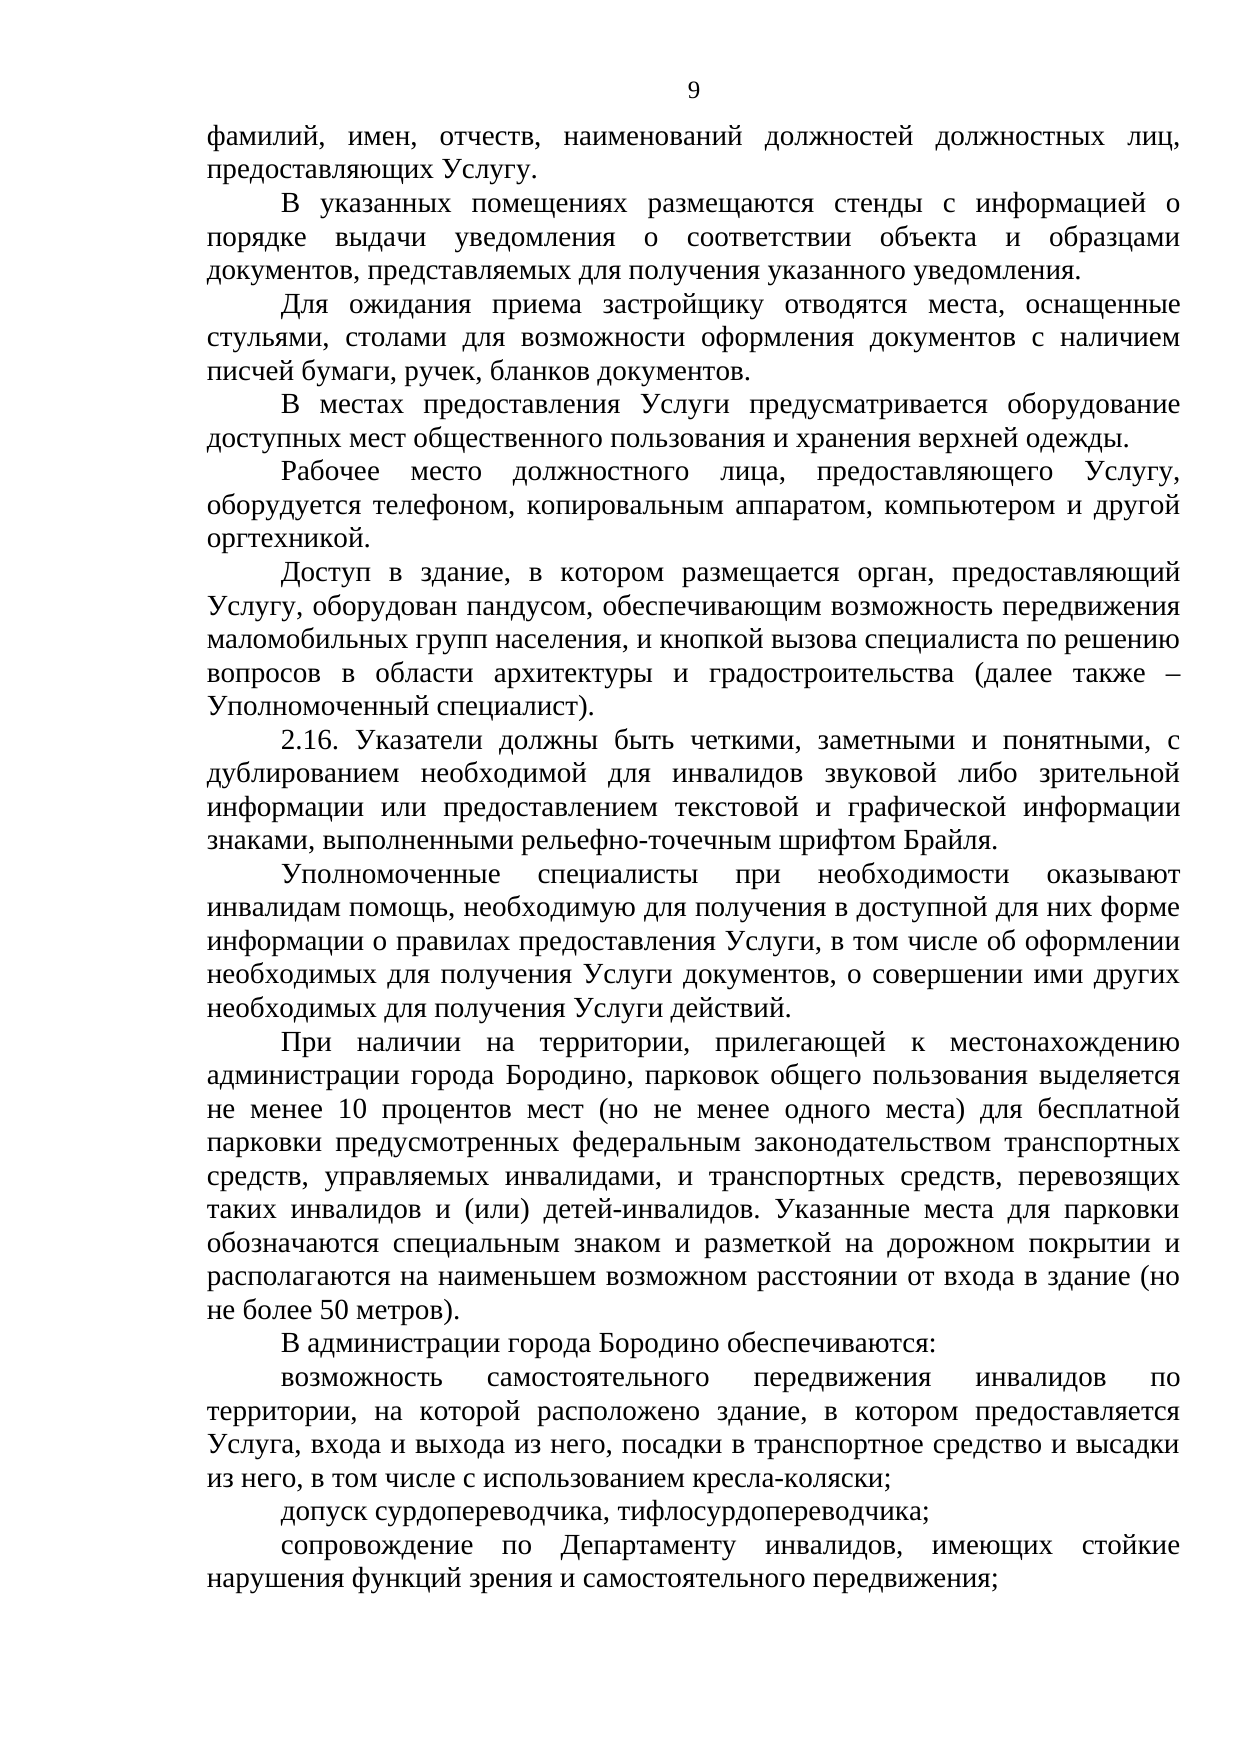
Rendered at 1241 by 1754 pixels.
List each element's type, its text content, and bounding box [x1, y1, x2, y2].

text В администрации города Бородино обеспечиваются: [207, 1326, 1181, 1359]
text Уполномоченные специалисты при необходимости оказывают инвалидам помощь, необходимую для получения в доступной для них форме информации о правилах предоставления Услуги, в том числе об оформлении необходимых для получения Услуги документов, о совершении ими других необходимых для получения Услуги действий. [207, 856, 1181, 1024]
text В указанных помещениях размещаются стенды с информацией о порядке выдачи уведомления о соответствии объекта и образцами документов, представляемых для получения указанного уведомления. [207, 185, 1181, 286]
text возможность самостоятельного передвижения инвалидов по территории, на которой расположено здание, в котором предоставляется Услуга, входа и выхода из него, посадки в транспортное средство и высадки из него, в том числе с использованием кресла-коляски; [207, 1359, 1181, 1493]
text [207, 118, 1181, 185]
text сопровождение по Департаменту инвалидов, имеющих стойкие нарушения функций зрения и самостоятельного передвижения; [207, 1527, 1181, 1594]
text В местах предоставления Услуги предусматривается оборудование доступных мест общественного пользования и хранения верхней одежды. [207, 386, 1181, 453]
text 2.16. Указатели должны быть четкими, заметными и понятными, с дублированием необходимой для инвалидов звуковой либо зрительной информации или предоставлением текстовой и графической информации знаками, выполненными рельефно-точечным шрифтом Брайля. [207, 722, 1181, 856]
text При наличии на территории, прилегающей к местонахождению администрации города Бородино, парковок общего пользования выделяется не менее 10 процентов мест (но не менее одного места) для бесплатной парковки предусмотренных федеральным законодательством транспортных средств, управляемых инвалидами, и транспортных средств, перевозящих таких инвалидов и (или) детей-инвалидов. Указанные места для парковки обозначаются специальным знаком и разметкой на дорожном покрытии и располагаются на наименьшем возможном расстоянии от входа в здание (но не более 50 метров). [207, 1024, 1181, 1326]
text Доступ в здание, в котором размещается орган, предоставляющий Услугу, оборудован пандусом, обеспечивающим возможность передвижения маломобильных групп населения, и кнопкой вызова специалиста по решению вопросов в области архитектуры и градостроительства (далее также – Уполномоченный специалист). [207, 554, 1181, 722]
text Рабочее место должностного лица, предоставляющего Услугу, оборудуется телефоном, копировальным аппаратом, компьютером и другой оргтехникой. [207, 453, 1181, 554]
text допуск сурдопереводчика, тифлосурдопереводчика; [207, 1493, 1181, 1527]
text Для ожидания приема застройщику отводятся места, оснащенные стульями, столами для возможности оформления документов с наличием писчей бумаги, ручек, бланков документов. [207, 286, 1181, 386]
